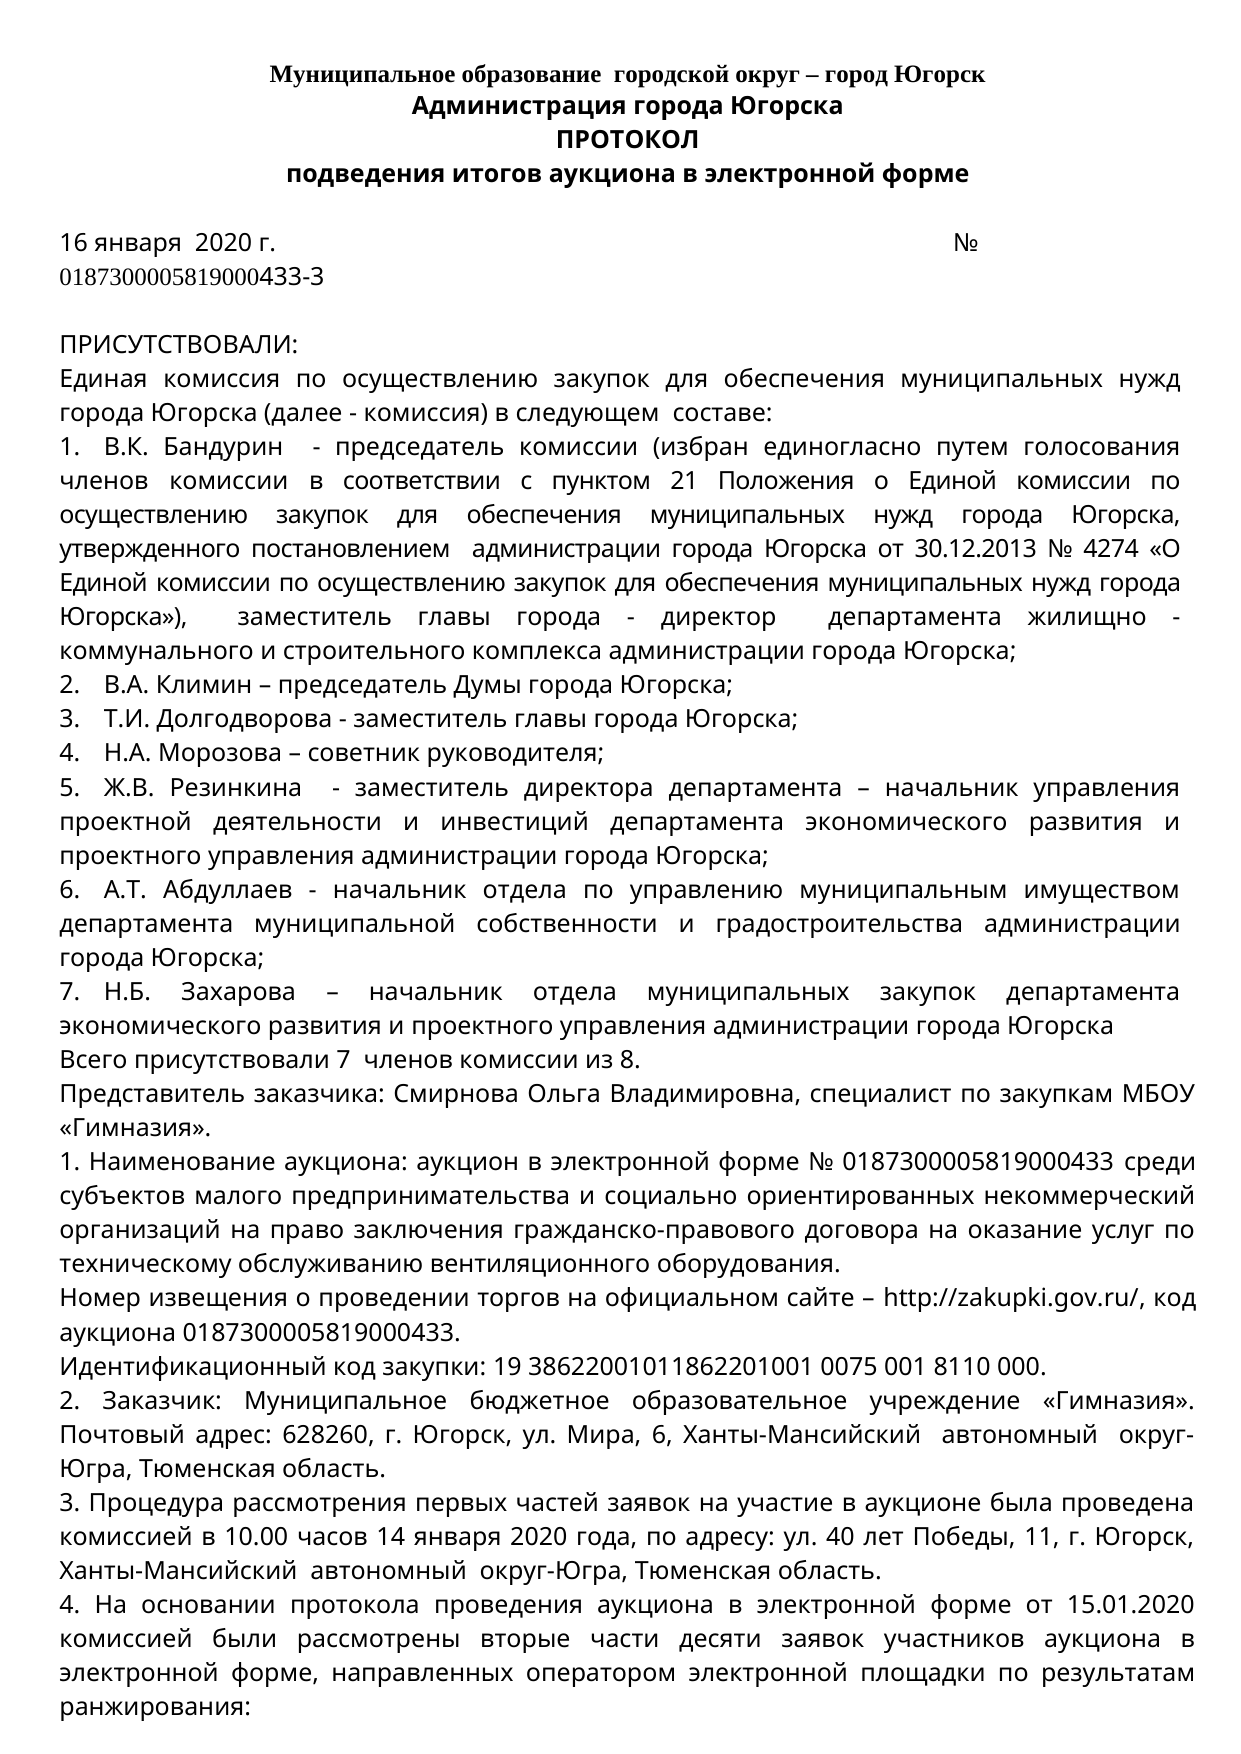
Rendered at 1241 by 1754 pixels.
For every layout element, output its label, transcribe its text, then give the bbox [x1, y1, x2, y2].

text Единая комиссия по осуществлению закупок для обеспечения муниципальных нужд города Югорска (далее - комиссия) в следующем составе: [59, 360, 1181, 428]
text 4. На основании протокола проведения аукциона в электронной форме от 15.01.2020 комиссией были рассмотрены вторые части десяти заявок участников аукциона в электронной форме, направленных оператором электронной площадки по результатам ранжирования: [59, 1587, 1196, 1723]
text ПРОТОКОЛ [59, 122, 1196, 156]
list Ж.В. Резинкина - заместитель директора департамента – начальник управления проектной деятельности и инвестиций департамента экономического развития и проектного управления администрации города Югорска; [59, 769, 1181, 871]
text 2. Заказчик: Муниципальное бюджетное образовательное учреждение «Гимназия». Почтовый адрес: 628260, г. Югорск, ул. Мира, 6, Ханты-Мансийский автономный округ-Югра, Тюменская область. [59, 1382, 1196, 1484]
text 16 января 2020 г. № 0187300005819000433-3 [59, 224, 1196, 292]
list Н.Б. Захарова – начальник отдела муниципальных закупок департамента экономического развития и проектного управления администрации города Югорска [59, 973, 1181, 1042]
text Номер извещения о проведении торгов на официальном сайте – http://zakupki.gov.ru/, код аукциона 0187300005819000433. [59, 1280, 1196, 1348]
text 1. Наименование аукциона: аукцион в электронной форме № 0187300005819000433 среди субъектов малого предпринимательства и социально ориентированных некоммерческий организаций на право заключения гражданско-правового договора на оказание услуг по техническому обслуживанию вентиляционного оборудования. [59, 1144, 1196, 1280]
list В.А. Климин – председатель Думы города Югорска; [59, 667, 1181, 701]
list В.К. Бандурин - председатель комиссии (избран единогласно путем голосования членов комиссии в соответствии с пунктом 21 Положения о Единой комиссии по осуществлению закупок для обеспечения муниципальных нужд города Югорска, утвержденного постановлением администрации города Югорска от 30.12.2013 № 4274 «О Единой комиссии по осуществлению закупок для обеспечения муниципальных нужд города Югорска»), заместитель главы города - директор департамента жилищно - коммунального и строительного комплекса администрации города Югорска; [59, 428, 1181, 667]
list А.Т. Абдуллаев - начальник отдела по управлению муниципальным имуществом департамента муниципальной собственности и градостроительства администрации города Югорска; [59, 871, 1181, 973]
list Т.И. Долгодворова - заместитель главы города Югорска; [59, 701, 1181, 735]
list Н.А. Морозова – советник руководителя; [59, 735, 1181, 769]
text Администрация города Югорска [59, 88, 1196, 122]
text 3. Процедура рассмотрения первых частей заявок на участие в аукционе была проведена комиссией в 10.00 часов 14 января 2020 года, по адресу: ул. 40 лет Победы, 11, г. Югорск, Ханты-Мансийский автономный округ-Югра, Тюменская область. [59, 1484, 1196, 1587]
text Муниципальное образование городской округ – город Югорск [59, 59, 1196, 88]
text Идентификационный код закупки: 19 38622001011862201001 0075 001 8110 000. [59, 1348, 1196, 1382]
text Представитель заказчика: Смирнова Ольга Владимировна, специалист по закупкам МБОУ «Гимназия». [59, 1076, 1196, 1144]
text ПРИСУТСТВОВАЛИ: [59, 326, 1196, 360]
text подведения итогов аукциона в электронной форме [59, 156, 1196, 190]
list Всего присутствовали 7 членов комиссии из 8. [59, 1042, 1181, 1076]
